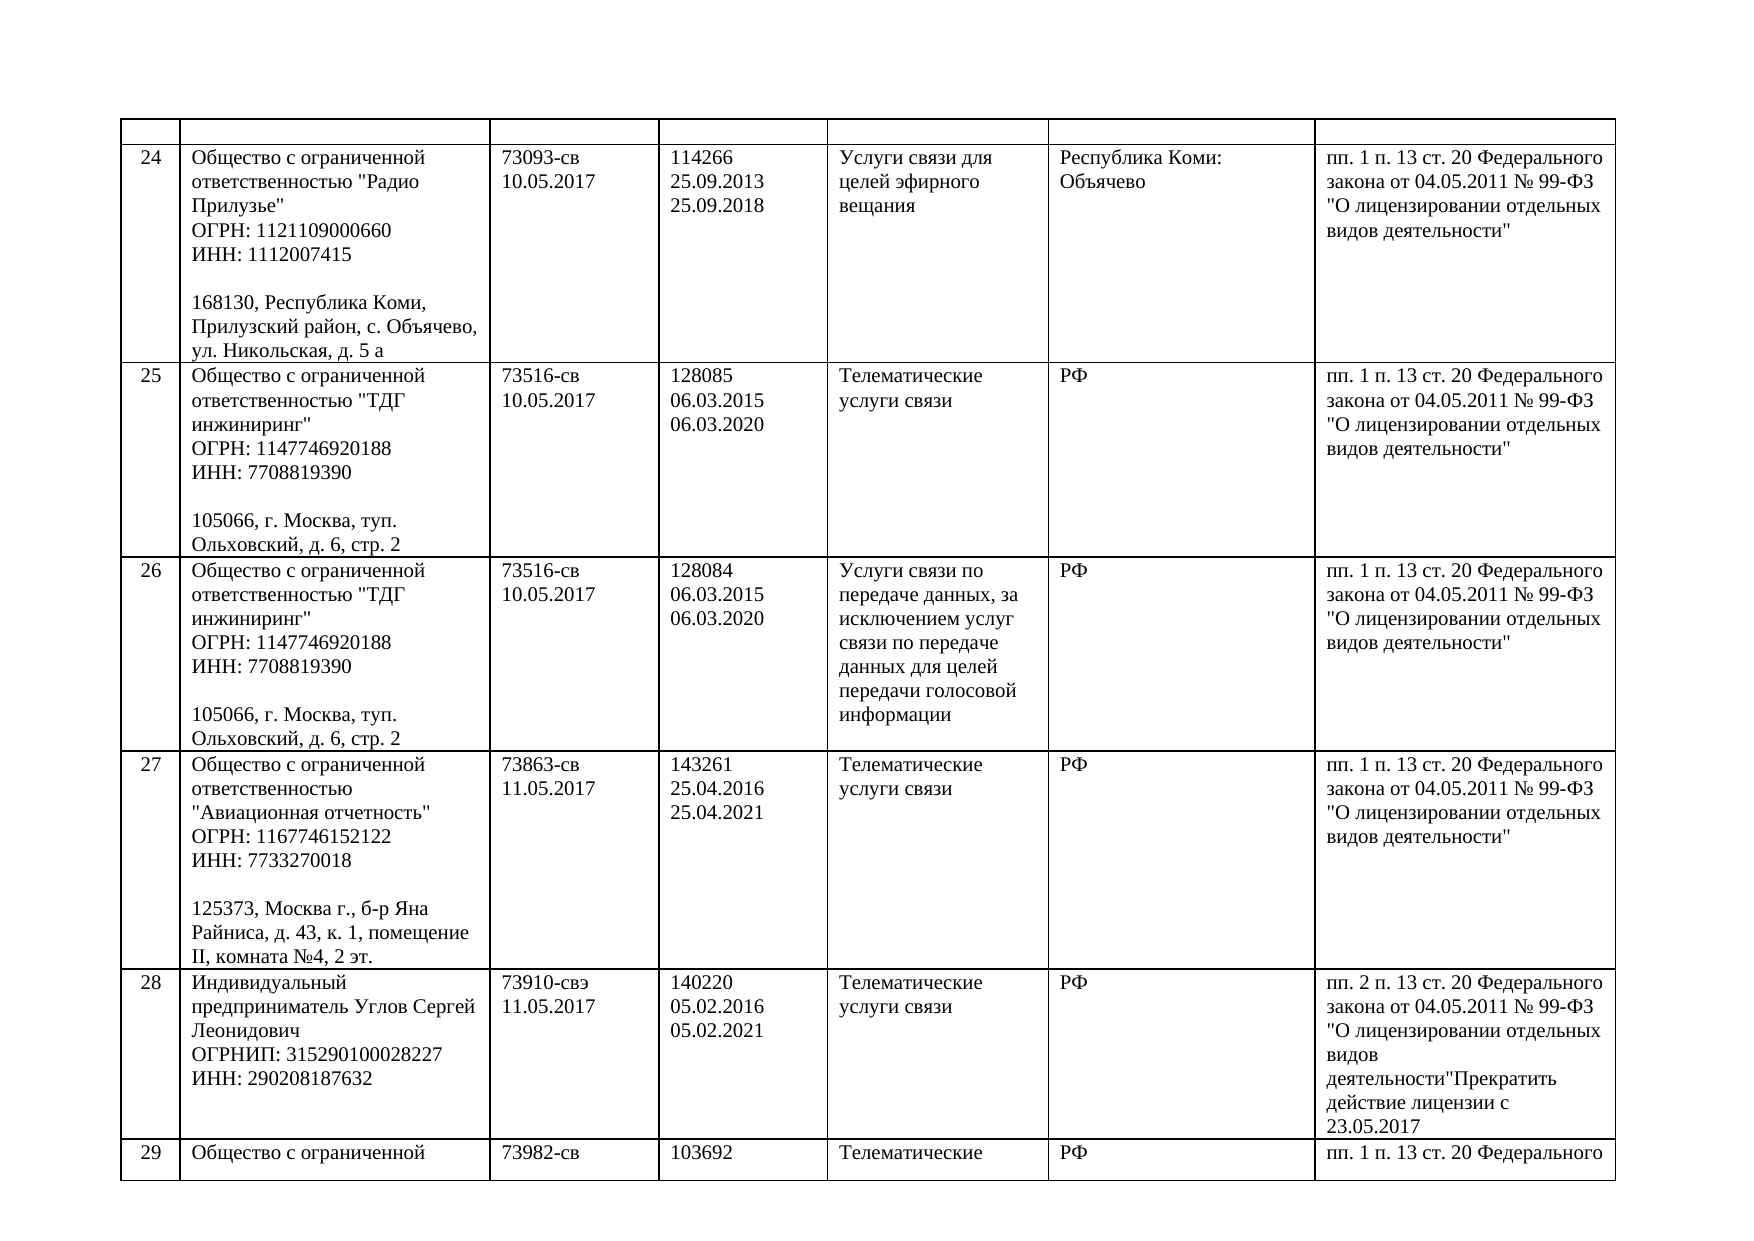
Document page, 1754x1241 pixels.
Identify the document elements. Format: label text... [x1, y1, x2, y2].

table_cell Общество с ограниченной ответственностью "Радио Прилузье" ОГРН: 1121109000660 ИНН: 1112007415 168130, Республика Коми, Прилузский район, с. Объячево, ул. Никольская, д. 5 а [181, 145, 489, 362]
table_cell Телематические услуги связи [828, 970, 1048, 1138]
table_cell 114266 25.09.2013 25.09.2018 [660, 145, 827, 362]
table_cell РФ [1049, 363, 1314, 556]
table_cell РФ [1049, 752, 1314, 968]
table_cell пп. 1 п. 13 ст. 20 Федерального закона от 04.05.2011 № 99-ФЗ "О лицензировании отдельных видов деятельности" [1316, 363, 1615, 556]
table_cell 73093-св 10.05.2017 [491, 145, 658, 362]
table_cell 29 [122, 1140, 179, 1179]
table_cell РФ [1049, 1140, 1314, 1179]
table_cell 23 [122, 120, 179, 144]
table_cell 73910-свэ 11.05.2017 [491, 970, 658, 1138]
table_cell Услуги связи по передаче данных, за исключением услуг связи по передаче данных для целей передачи голосовой информации [828, 558, 1048, 750]
table_cell 73516-св 10.05.2017 [491, 558, 658, 750]
table_cell пп. 1 п. 13 ст. 20 Федерального закона от 04.05.2011 № 99-ФЗ "О лицензировании отдельных видов деятельности" [1316, 752, 1615, 968]
table_cell 28 [122, 970, 179, 1138]
table_cell Общество с ограниченной ответственностью "ТДГ инжиниринг" ОГРН: 1147746920188 ИНН: 7708819390 105066, г. Москва, туп. Ольховский, д. 6, стр. 2 [181, 363, 489, 556]
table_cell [660, 120, 827, 144]
table_cell 128085 06.03.2015 06.03.2020 [660, 363, 827, 556]
table_cell Услуги связи для целей эфирного вещания [828, 145, 1048, 362]
table_cell Республика Коми: Объячево [1049, 145, 1314, 362]
table_cell 73516-св 10.05.2017 [491, 363, 658, 556]
table_cell РФ [1049, 970, 1314, 1138]
table_cell 73863-св 11.05.2017 [491, 752, 658, 968]
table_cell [491, 120, 658, 144]
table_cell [181, 120, 489, 144]
table_cell 143261 25.04.2016 25.04.2021 [660, 752, 827, 968]
table_cell пп. 1 п. 13 ст. 20 Федерального закона от 04.05.2011 № 99-ФЗ "О лицензировании отдельных видов деятельности" [1316, 145, 1615, 362]
table_cell Индивидуальный предприниматель Углов Сергей Леонидович ОГРНИП: 315290100028227 ИНН: 290208187632 [181, 970, 489, 1138]
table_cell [181, 1140, 489, 1179]
table_cell Общество с ограниченной ответственностью "ТДГ инжиниринг" ОГРН: 1147746920188 ИНН: 7708819390 105066, г. Москва, туп. Ольховский, д. 6, стр. 2 [181, 558, 489, 750]
table_cell РФ [1049, 120, 1314, 144]
table_cell Общество с ограниченной ответственностью "Авиационная отчетность" ОГРН: 1167746152122 ИНН: 7733270018 125373, Москва г., б-р Яна Райниса, д. 43, к. 1, помещение II, комната №4, 2 эт. [181, 752, 489, 968]
table_cell 24 [122, 145, 179, 362]
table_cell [1316, 120, 1615, 144]
table_cell Телематические услуги связи [828, 363, 1048, 556]
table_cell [660, 1140, 827, 1179]
table_cell пп. 2 п. 13 ст. 20 Федерального закона от 04.05.2011 № 99-ФЗ "О лицензировании отдельных видов деятельности"Прекратить действие лицензии с 23.05.2017 [1316, 970, 1615, 1138]
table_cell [828, 120, 1048, 144]
table_cell 140220 05.02.2016 05.02.2021 [660, 970, 827, 1138]
table_cell 26 [122, 558, 179, 750]
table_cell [1316, 1140, 1615, 1179]
table_cell Телематические услуги связи [828, 752, 1048, 968]
table_cell 128084 06.03.2015 06.03.2020 [660, 558, 827, 750]
table_cell пп. 1 п. 13 ст. 20 Федерального закона от 04.05.2011 № 99-ФЗ "О лицензировании отдельных видов деятельности" [1316, 558, 1615, 750]
table_cell РФ [1049, 558, 1314, 750]
table_cell 73982-св 11.05.2017 [491, 1140, 658, 1179]
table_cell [828, 1140, 1048, 1179]
table_cell 25 [122, 363, 179, 556]
table_cell 27 [122, 752, 179, 968]
